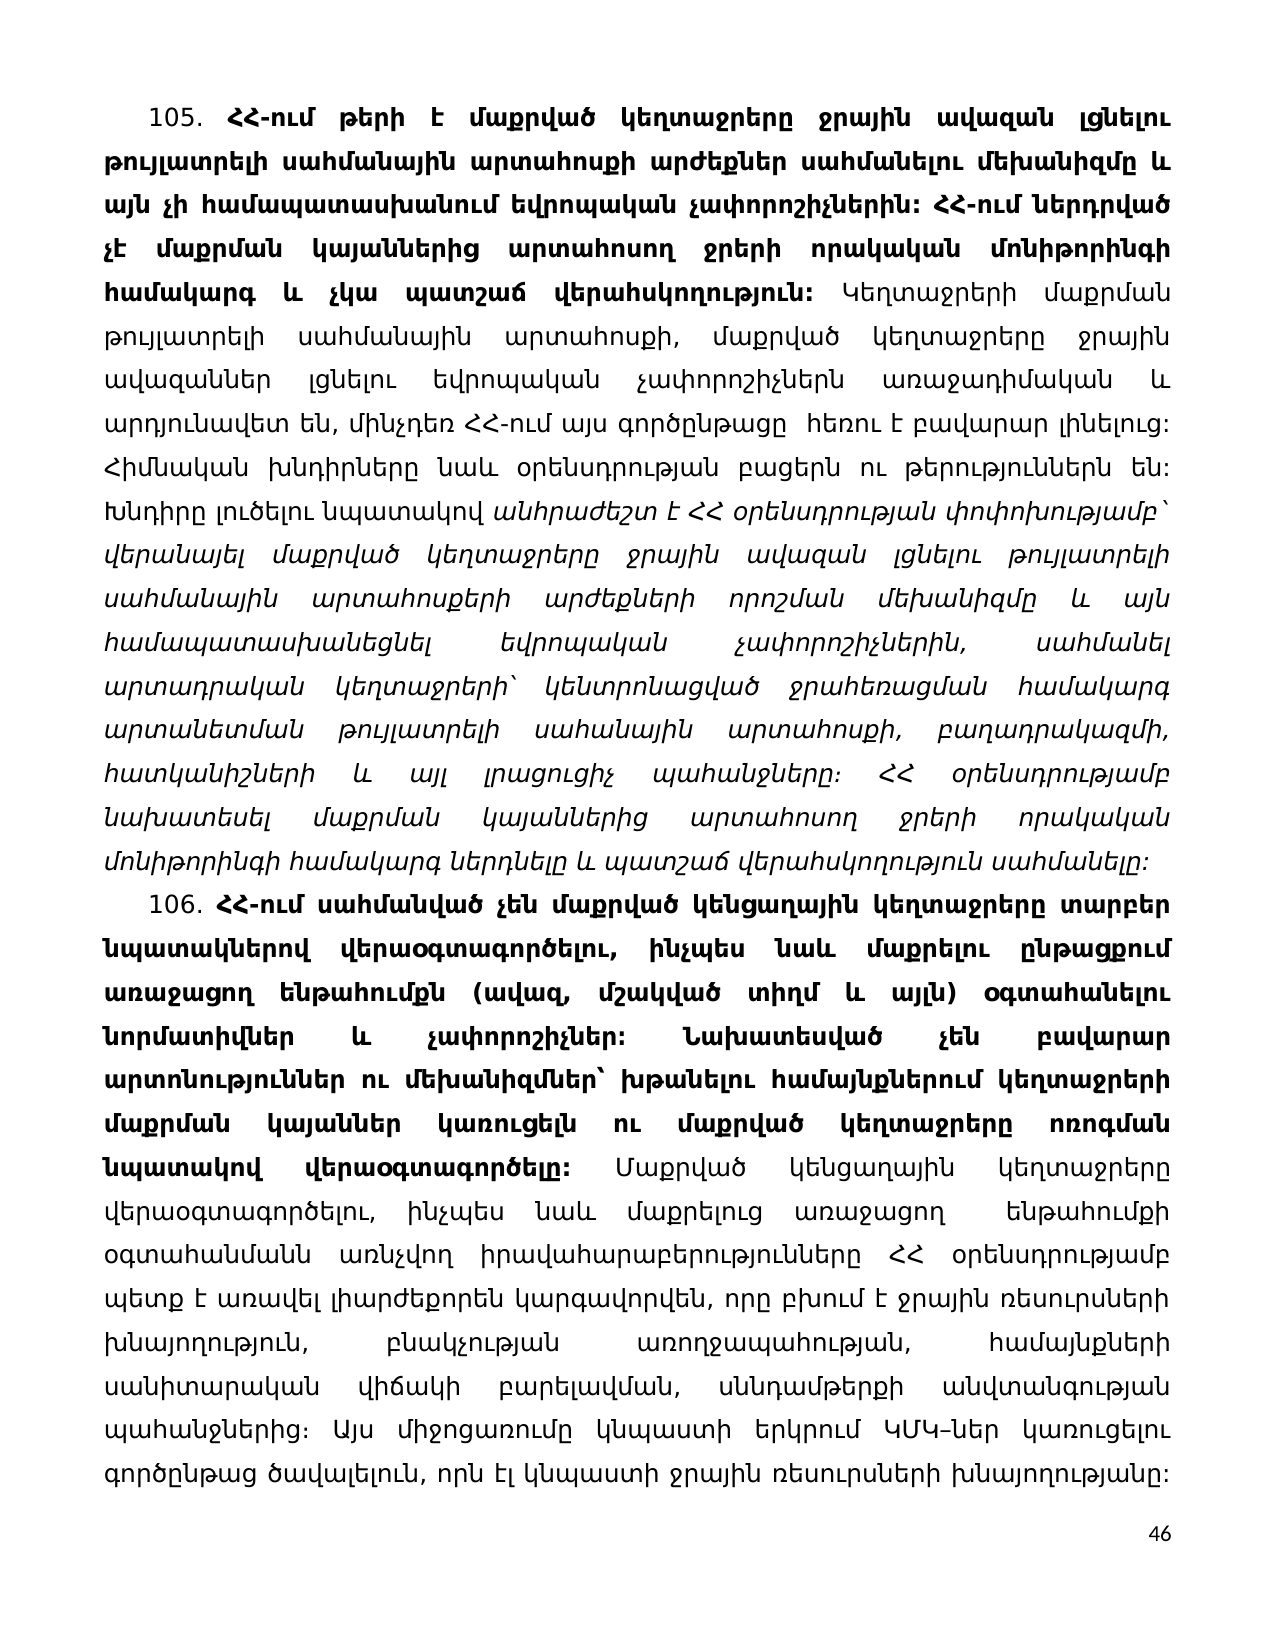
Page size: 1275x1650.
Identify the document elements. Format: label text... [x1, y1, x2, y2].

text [103, 1160, 1171, 1488]
text 105. ՀՀ-ում թերի է մաքրված կեղտաջրերը ջրային ավազան լցնելու թույլատրելի սահմանային արտահոսքի արժեքներ սահմանելու մեխանիզմը և այն չի համապատասխանում եվրոպական չափորոշիչներին: ՀՀ-ում ներդրված չէ մաքրման կայաններից արտահոսող ջրերի որակական մոնիթորինգի համակարգ և չկա պատշաճ վերահսկողություն: Կեղտաջրերի մաքրման թույլատրելի սահմանային արտահոսքի, մաքրված կեղտաջրերը ջրային ավազաններ լցնելու եվրոպական չափորոշիչներն առաջադիմական և արդյունավետ են, մինչդեռ ՀՀ-ում այս գործընթացը հեռու է բավարար լինելուց: Հիմնական խնդիրները նաև օրենսդրության բացերն ու թերություններն են: Խնդիրը լուծելու նպատակով անհրաժեշտ է ՀՀ օրենսդրության փոփոխությամբ` վերանայել մաքրված կեղտաջրերը ջրային ավազան լցնելու թույլատրելի սահմանային արտահոսքերի արժեքների որոշման մեխանիզմը և այն համապատասխանեցնել եվրոպական չափորոշիչներին, սահմանել արտադրական կեղտաջրերի՝ կենտրոնացված ջրահեռացման համակարգ արտանետման թույլատրելի սահանային արտահոսքի, բաղադրակազմի, հատկանիշների և այլ լրացուցիչ պահանջները։ ՀՀ օրենսդրությամբ նախատեսել մաքրման կայաններից արտահոսող ջրերի որակական մոնիթորինգի համակարգ ներդնելը և պատշաճ վերահսկողություն սահմանելը: [103, 103, 1171, 257]
text 105. ՀՀ-ում թերի է մաքրված կեղտաջրերը ջրային ավազան լցնելու թույլատրելի սահմանային արտահոսքի արժեքներ սահմանելու մեխանիզմը և այն չի համապատասխանում եվրոպական չափորոշիչներին: ՀՀ-ում ներդրված չէ մաքրման կայաններից արտահոսող ջրերի որակական մոնիթորինգի համակարգ և չկա պատշաճ վերահսկողություն: Կեղտաջրերի մաքրման թույլատրելի սահմանային արտահոսքի, մաքրված կեղտաջրերը ջրային ավազաններ լցնելու եվրոպական չափորոշիչներն առաջադիմական և արդյունավետ են, մինչդեռ ՀՀ-ում այս գործընթացը հեռու է բավարար լինելուց: Հիմնական խնդիրները նաև օրենսդրության բացերն ու թերություններն են: Խնդիրը լուծելու նպատակով անհրաժեշտ է ՀՀ օրենսդրության փոփոխությամբ` վերանայել մաքրված կեղտաջրերը ջրային ավազան լցնելու թույլատրելի սահմանային արտահոսքերի արժեքների որոշման մեխանիզմը և այն համապատասխանեցնել եվրոպական չափորոշիչներին, սահմանել արտադրական կեղտաջրերի՝ կենտրոնացված ջրահեռացման համակարգ արտանետման թույլատրելի սահանային արտահոսքի, բաղադրակազմի, հատկանիշների և այլ լրացուցիչ պահանջները։ ՀՀ օրենսդրությամբ նախատեսել մաքրման կայաններից արտահոսող ջրերի որակական մոնիթորինգի համակարգ ներդնելը և պատշաճ վերահսկողություն սահմանելը: [103, 261, 1171, 876]
